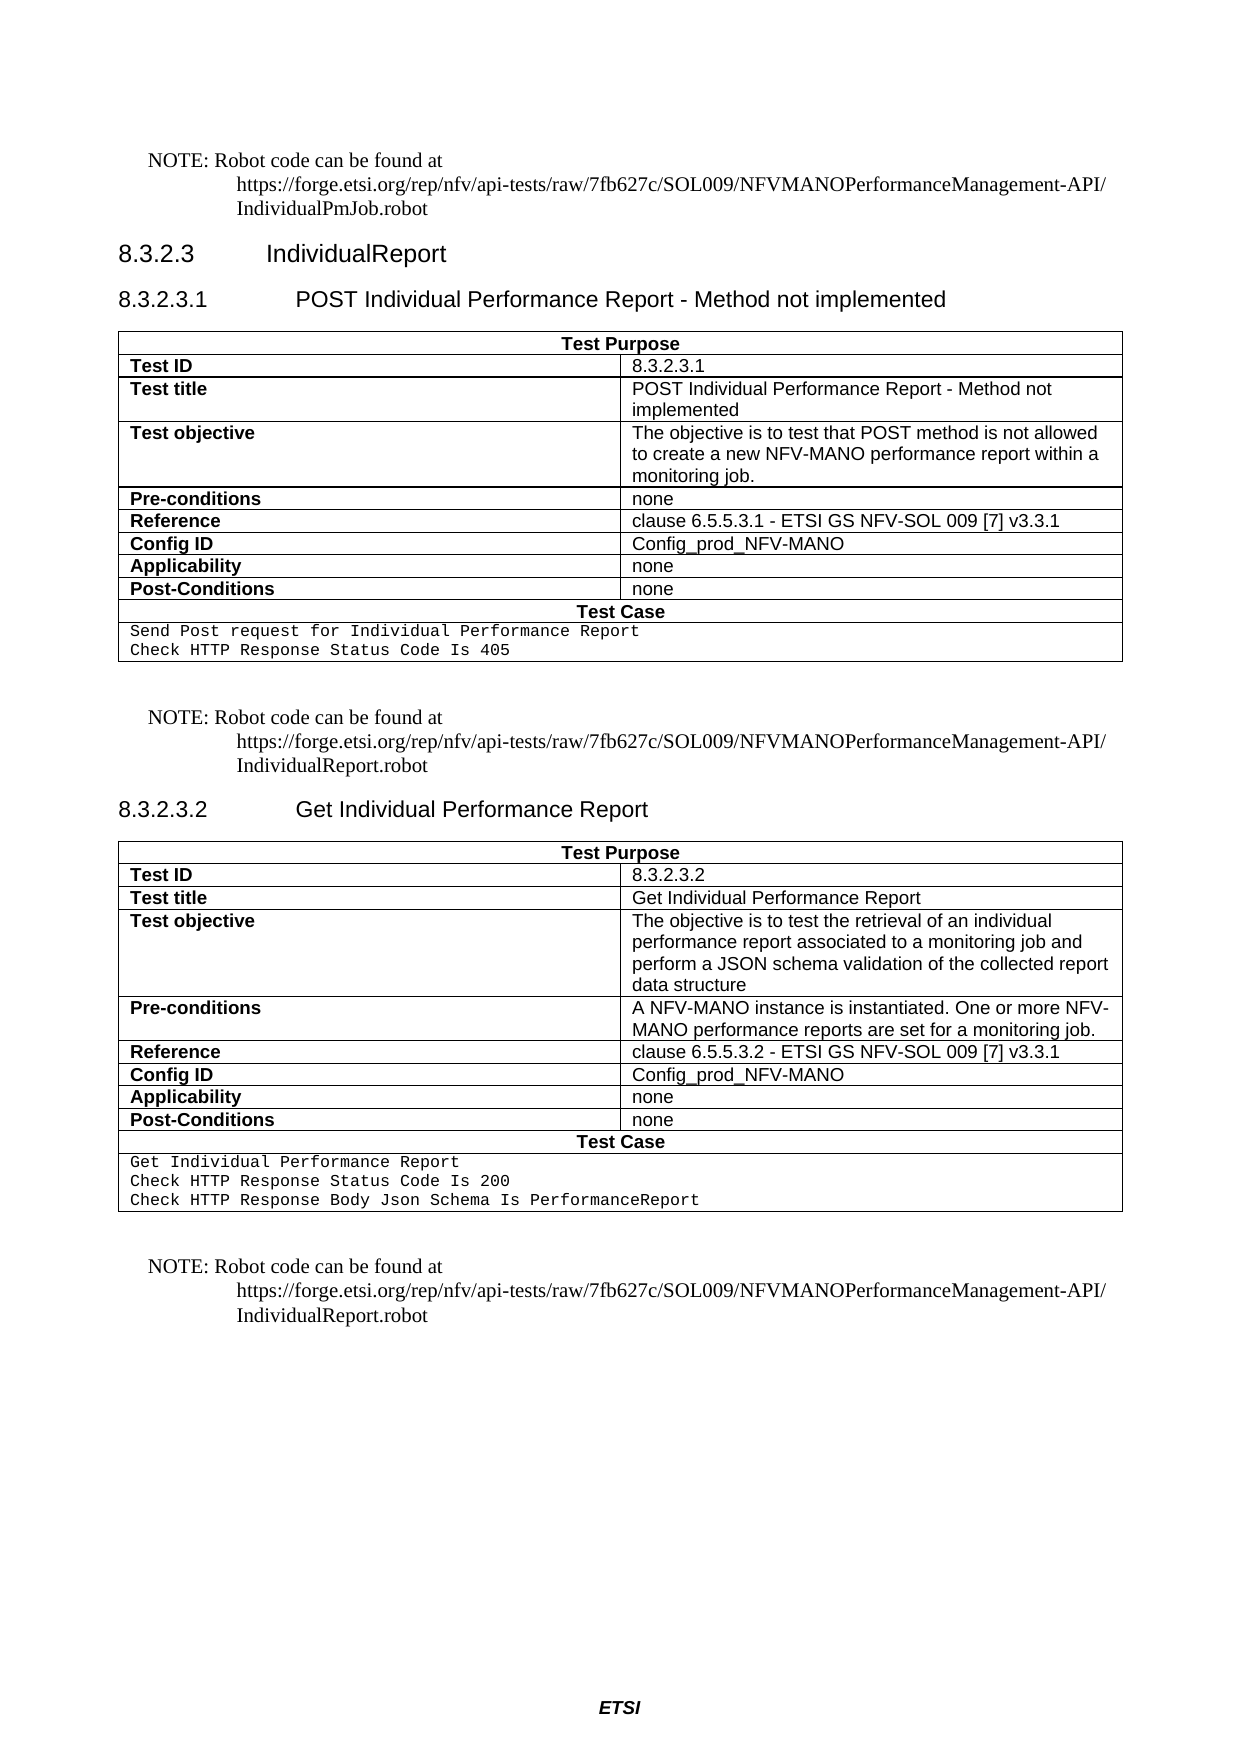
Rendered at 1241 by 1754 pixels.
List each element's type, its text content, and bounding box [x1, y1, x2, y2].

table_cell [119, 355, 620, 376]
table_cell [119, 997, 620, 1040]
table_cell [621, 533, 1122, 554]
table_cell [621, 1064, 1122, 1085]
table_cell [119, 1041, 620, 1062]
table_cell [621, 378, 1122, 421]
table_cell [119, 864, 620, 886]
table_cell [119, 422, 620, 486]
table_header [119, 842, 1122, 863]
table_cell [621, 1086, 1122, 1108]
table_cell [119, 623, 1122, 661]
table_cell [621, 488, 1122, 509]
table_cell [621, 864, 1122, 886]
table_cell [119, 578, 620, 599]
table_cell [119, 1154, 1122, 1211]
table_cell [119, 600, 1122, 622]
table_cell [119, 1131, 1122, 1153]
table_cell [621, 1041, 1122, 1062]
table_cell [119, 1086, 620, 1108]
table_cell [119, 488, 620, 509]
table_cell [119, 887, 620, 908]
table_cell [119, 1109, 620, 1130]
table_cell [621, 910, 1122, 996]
text NOTE: Robot code can be found at https://forge.etsi.org/rep/nfv/api-tests/raw/7fb627c/SOL009/NFVMANOPerformanceManagement-API/IndividualReport.robot [148, 704, 1122, 777]
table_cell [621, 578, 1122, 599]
text NOTE: Robot code can be found at https://forge.etsi.org/rep/nfv/api-tests/raw/7fb627c/SOL009/NFVMANOPerformanceManagement-API/IndividualPmJob.robot [148, 148, 1122, 220]
subtitle 8.3.2.3.2 Get Individual Performance Report [118, 796, 1122, 822]
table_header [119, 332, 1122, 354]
subtitle 8.3.2.3 IndividualReport [118, 239, 1122, 267]
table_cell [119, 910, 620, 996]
text NOTE: Robot code can be found at https://forge.etsi.org/rep/nfv/api-tests/raw/7fb627c/SOL009/NFVMANOPerformanceManagement-API/IndividualReport.robot [148, 1254, 1122, 1327]
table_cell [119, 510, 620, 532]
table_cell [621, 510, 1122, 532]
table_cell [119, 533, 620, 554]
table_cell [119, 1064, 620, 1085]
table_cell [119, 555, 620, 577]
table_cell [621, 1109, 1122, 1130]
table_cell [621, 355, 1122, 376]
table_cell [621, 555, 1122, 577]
subtitle 8.3.2.3.1 POST Individual Performance Report - Method not implemented [118, 286, 1122, 312]
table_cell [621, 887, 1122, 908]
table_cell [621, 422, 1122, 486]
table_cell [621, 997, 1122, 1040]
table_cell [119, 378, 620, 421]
